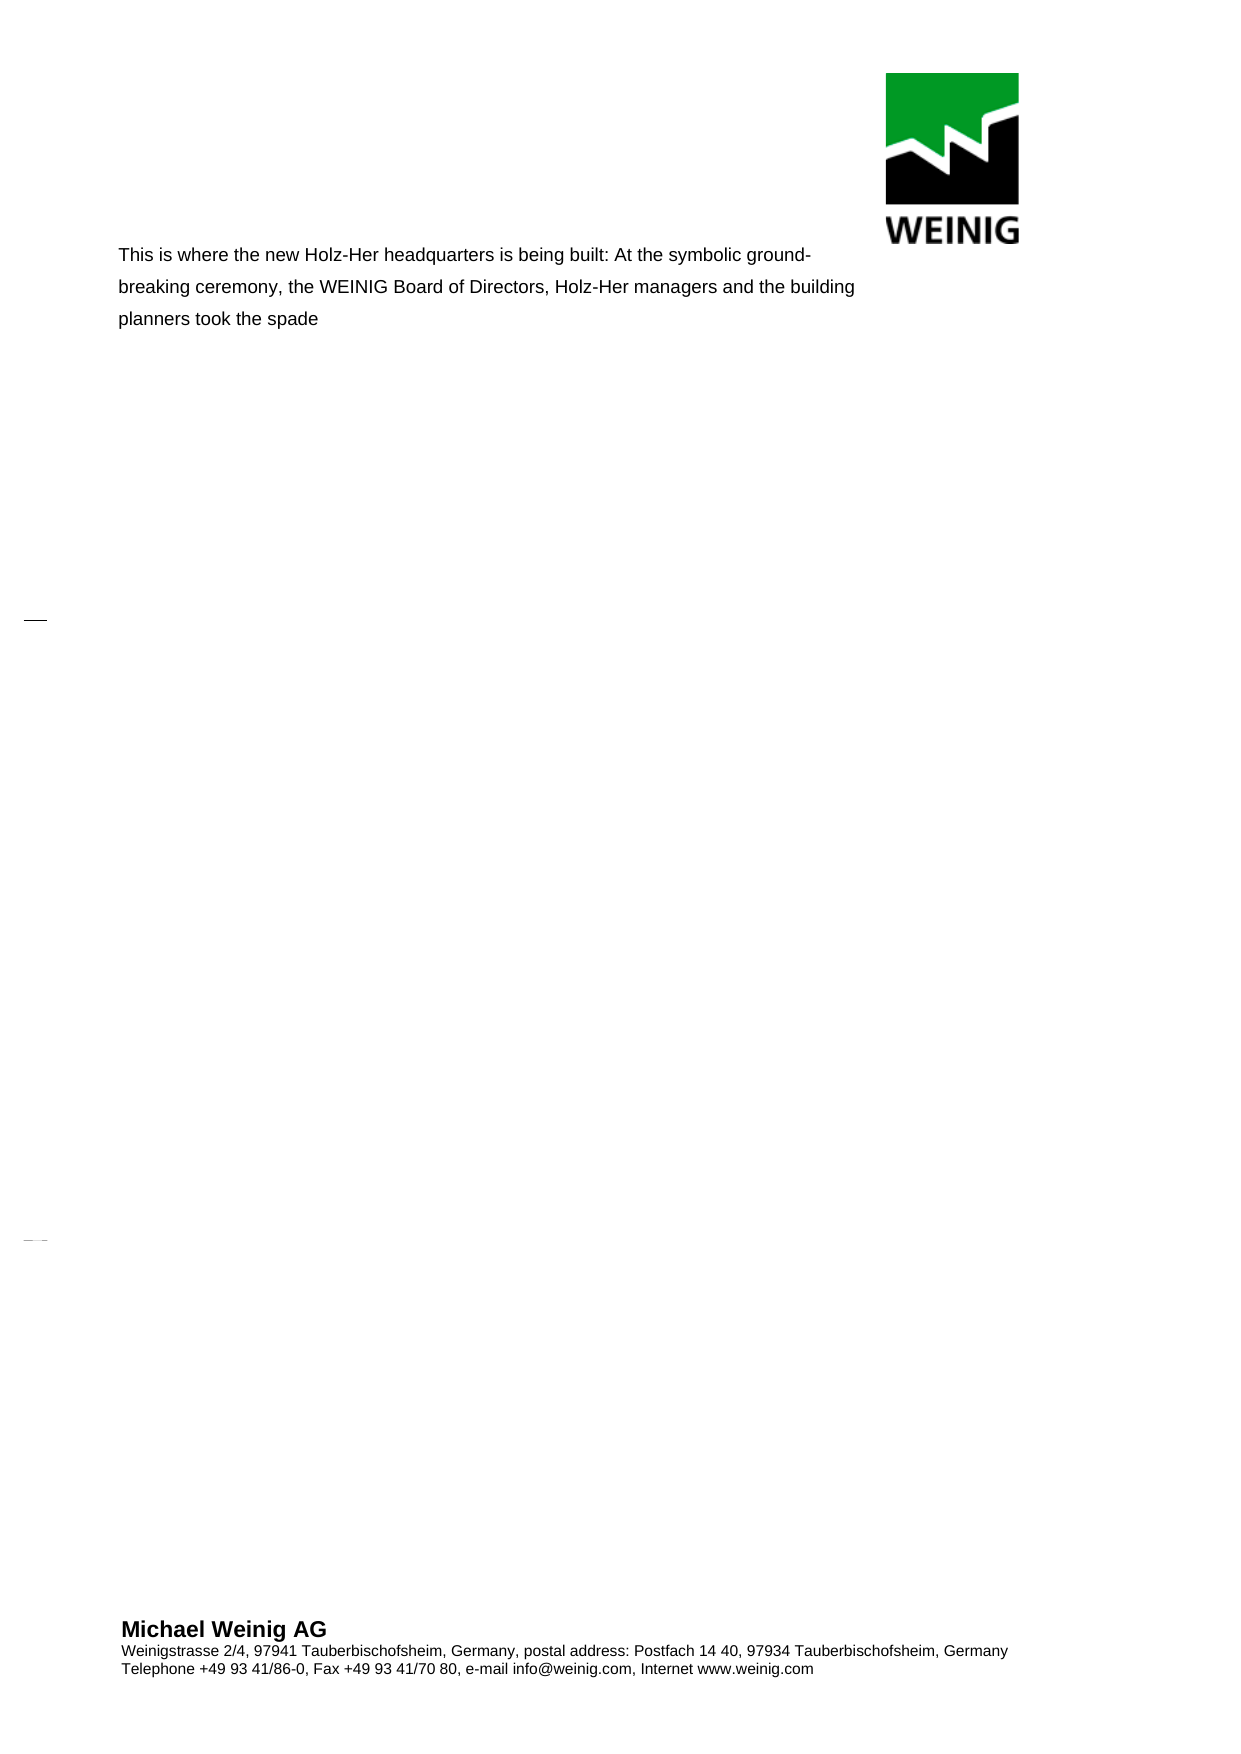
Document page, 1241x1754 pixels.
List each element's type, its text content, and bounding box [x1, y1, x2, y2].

text This is where the new Holz-Her headquarters is being built: At the symbolic ground-breaking ceremony, the WEINIG Board of Directors, Holz-Her managers and the building planners took the spade [118, 243, 856, 329]
picture [885, 73, 1019, 244]
